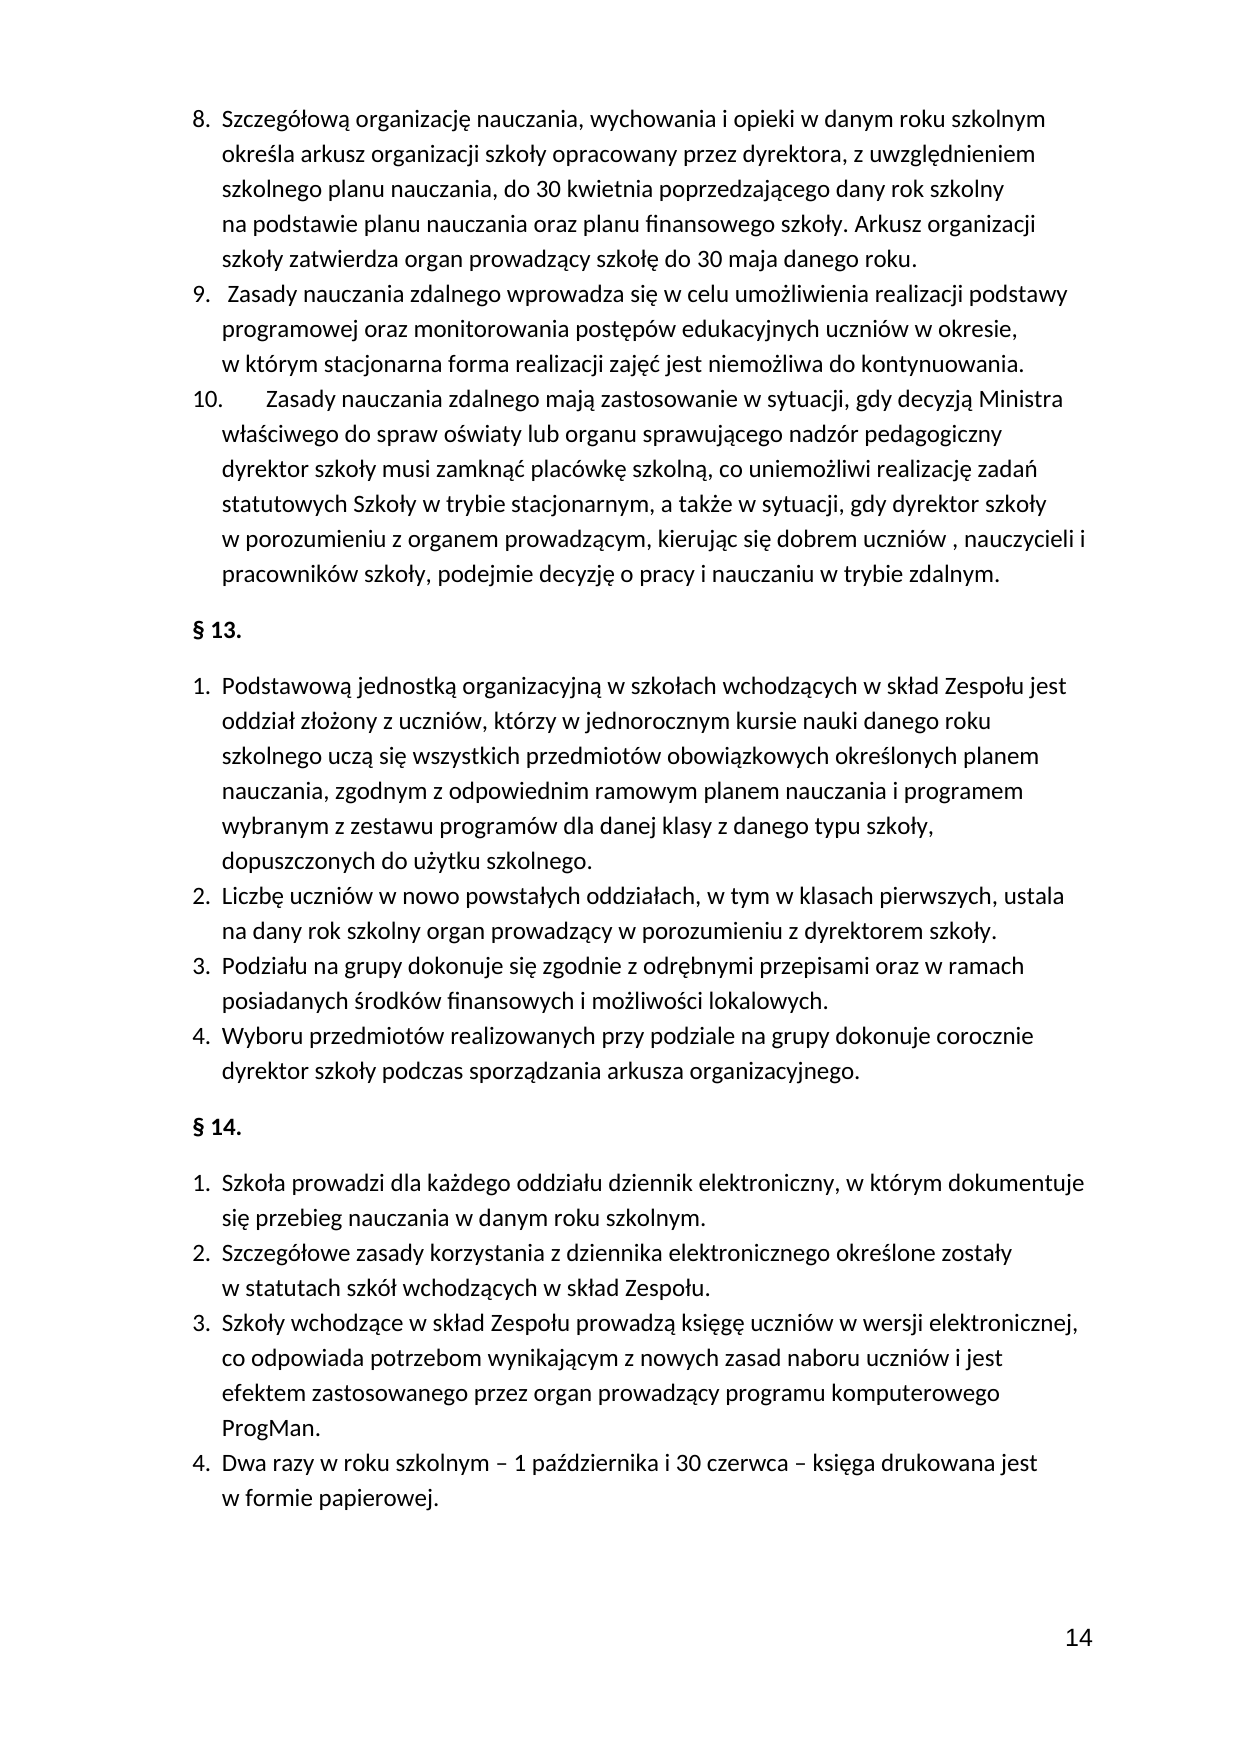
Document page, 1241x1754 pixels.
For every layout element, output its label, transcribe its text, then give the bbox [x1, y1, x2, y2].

list Podstawową jednostką organizacyjną w szkołach wchodzących w skład Zespołu jest oddział złożony z uczniów, którzy w jednorocznym kursie nauki danego roku szkolnego uczą się wszystkich przedmiotów obowiązkowych określonych planem nauczania, zgodnym z odpowiednim ramowym planem nauczania i programem wybranym z zestawu programów dla danej klasy z danego typu szkoły, dopuszczonych do użytku szkolnego. [192, 670, 1093, 876]
list Szczegółową organizację nauczania, wychowania i opieki w danym roku szkolnym określa arkusz organizacji szkoły opracowany przez dyrektora, z uwzględnieniem szkolnego planu nauczania, do 30 kwietnia poprzedzającego dany rok szkolny na podstawie planu nauczania oraz planu finansowego szkoły. Arkusz organizacji szkoły zatwierdza organ prowadzący szkołę do 30 maja danego roku. [192, 103, 1093, 274]
list Szczegółowe zasady korzystania z dziennika elektronicznego określone zostały w statutach szkół wchodzących w skład Zespołu. [192, 1237, 1093, 1302]
list Wyboru przedmiotów realizowanych przy podziale na grupy dokonuje corocznie dyrektor szkoły podczas sporządzania arkusza organizacyjnego. [192, 1020, 1093, 1086]
list Zasady nauczania zdalnego mają zastosowanie w sytuacji, gdy decyzją Ministra właściwego do spraw oświaty lub organu sprawującego nadzór pedagogiczny dyrektor szkoły musi zamknąć placówkę szkolną, co uniemożliwi realizację zadań statutowych Szkoły w trybie stacjonarnym, a także w sytuacji, gdy dyrektor szkoły w porozumieniu z organem prowadzącym, kierując się dobrem uczniów , nauczycieli i pracowników szkoły, podejmie decyzję o pracy i nauczaniu w trybie zdalnym. [192, 383, 1093, 589]
text § 13. [192, 614, 1093, 645]
list Zasady nauczania zdalnego wprowadza się w celu umożliwienia realizacji podstawy programowej oraz monitorowania postępów edukacyjnych uczniów w okresie, w którym stacjonarna forma realizacji zajęć jest niemożliwa do kontynuowania. [192, 278, 1093, 379]
list Podziału na grupy dokonuje się zgodnie z odrębnymi przepisami oraz w ramach posiadanych środków finansowych i możliwości lokalowych. [192, 950, 1093, 1016]
list Szkoła prowadzi dla każdego oddziału dziennik elektroniczny, w którym dokumentuje się przebieg nauczania w danym roku szkolnym. [192, 1167, 1093, 1232]
text § 14. [192, 1111, 1093, 1141]
list Dwa razy w roku szkolnym – 1 października i 30 czerwca – księga drukowana jest w formie papierowej. [192, 1447, 1093, 1512]
list Liczbę uczniów w nowo powstałych oddziałach, w tym w klasach pierwszych, ustala na dany rok szkolny organ prowadzący w porozumieniu z dyrektorem szkoły. [192, 880, 1093, 946]
list Szkoły wchodzące w skład Zespołu prowadzą księgę uczniów w wersji elektronicznej, co odpowiada potrzebom wynikającym z nowych zasad naboru uczniów i jest efektem zastosowanego przez organ prowadzący programu komputerowego ProgMan. [192, 1307, 1093, 1442]
